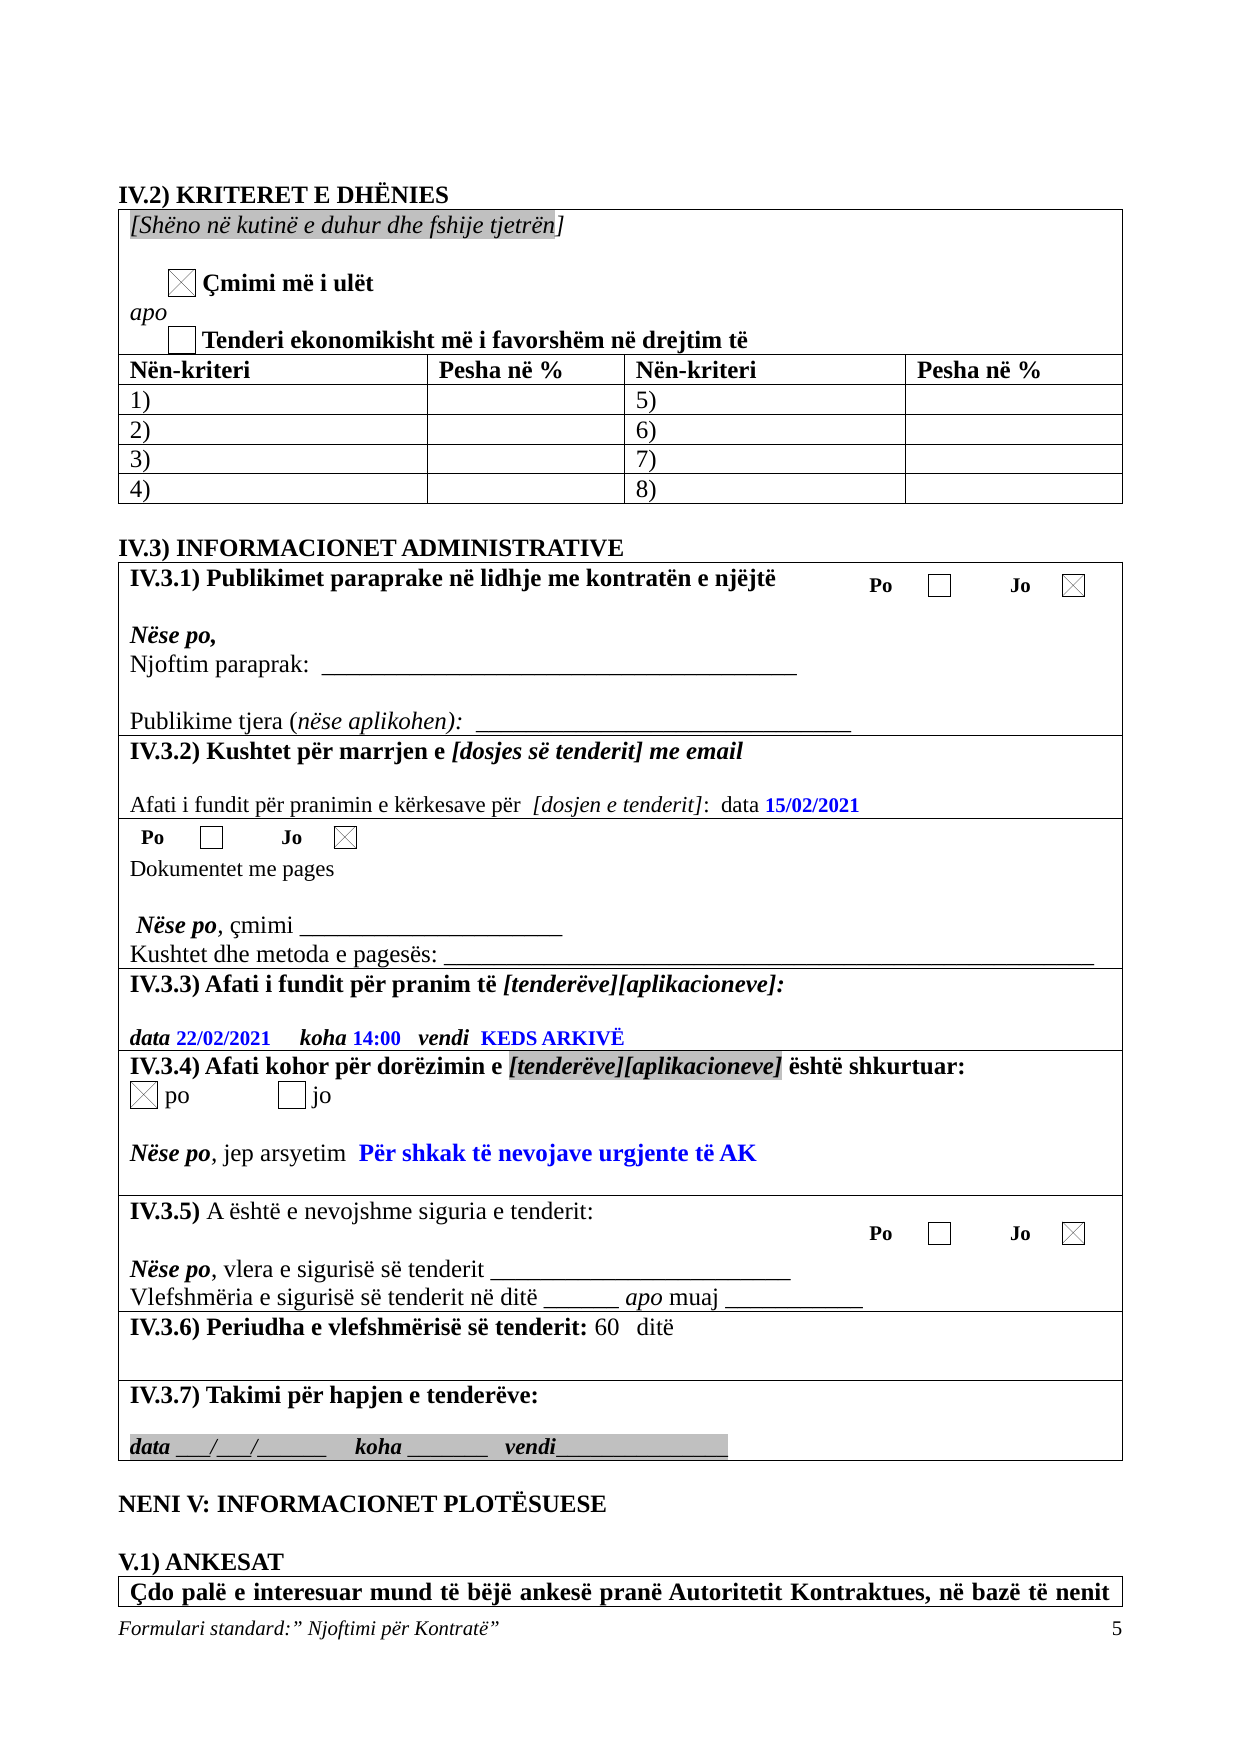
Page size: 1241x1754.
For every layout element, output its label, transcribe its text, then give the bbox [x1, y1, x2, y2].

table_cell Nën-kriteri [625, 355, 905, 384]
table_cell [906, 415, 1122, 443]
table_cell Pesha në % [906, 355, 1122, 384]
table_cell Nën-kriteri [119, 355, 427, 384]
table_cell 8) [625, 474, 905, 503]
table_header IV.3.1) Publikimet paraprake në lidhje me kontratën e njëjtë Nëse po, Njoftim paraprak: ______________________________________ Publikime tjera (nëse aplikohen): ______________________________ [119, 563, 1122, 735]
text IV.2) KRITERET E DHËNIES [118, 181, 1122, 209]
table_cell [428, 445, 624, 473]
table_cell IV.3.4) Afati kohor për dorëzimin e [tenderëve][aplikacioneve] është shkurtuar: po jo Nëse po, jep arsyetim Për shkak të nevojave urgjente të AK [119, 1051, 1122, 1195]
table_cell 2) [119, 415, 427, 443]
table_cell Dokumentet me pages Nëse po, çmimi _____________________ Kushtet dhe metoda e pagesës: ____________________________________________________ [119, 819, 1122, 968]
table_cell 5) [625, 385, 905, 414]
table_cell IV.3.3) Afati i fundit për pranim të [tenderëve][aplikacioneve]: data 22/02/2021 koha 14:00 vendi KEDS ARKIVË [119, 969, 1122, 1050]
table_cell IV.3.6) Periudha e vlefshmërisë së tenderit: 60 ditë [119, 1312, 1122, 1379]
table_cell IV.3.2) Kushtet për marrjen e [dosjes së tenderit] me email Afati i fundit për pranimin e kërkesave për [dosjen e tenderit]: data 15/02/2021 [119, 736, 1122, 818]
table_cell [428, 415, 624, 443]
table_cell [906, 445, 1122, 473]
table_cell IV.3.7) Takimi për hapjen e tenderëve: data ___/___/______ koha _______ vendi_______________ [119, 1381, 1122, 1460]
table_cell Pesha në % [428, 355, 624, 384]
table_cell [428, 385, 624, 414]
table_cell 3) [119, 445, 427, 473]
table_header [Shëno në kutinë e duhur dhe fshije tjetrën] Çmimi më i ulët apo Tenderi ekonomikisht më i favorshëm në drejtim të [119, 210, 1122, 354]
text IV.3) INFORMACIONET ADMINISTRATIVE [118, 533, 1122, 562]
table_cell 7) [625, 445, 905, 473]
table_cell [906, 385, 1122, 414]
table_cell 1) [119, 385, 427, 414]
table_cell 6) [625, 415, 905, 443]
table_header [119, 1577, 1122, 1606]
text V.1) ANKESAT [118, 1547, 1122, 1576]
table_cell [906, 474, 1122, 503]
table_cell [428, 474, 624, 503]
table_cell IV.3.5) A është e nevojshme siguria e tenderit: Nëse po, vlera e sigurisë së tenderit ________________________ Vlefshmëria e sigurisë së tenderit në ditë ______ apo muaj ___________ [119, 1196, 1122, 1311]
table_cell 4) [119, 474, 427, 503]
text NENI V: INFORMACIONET PLOTËSUESE [118, 1489, 1122, 1518]
